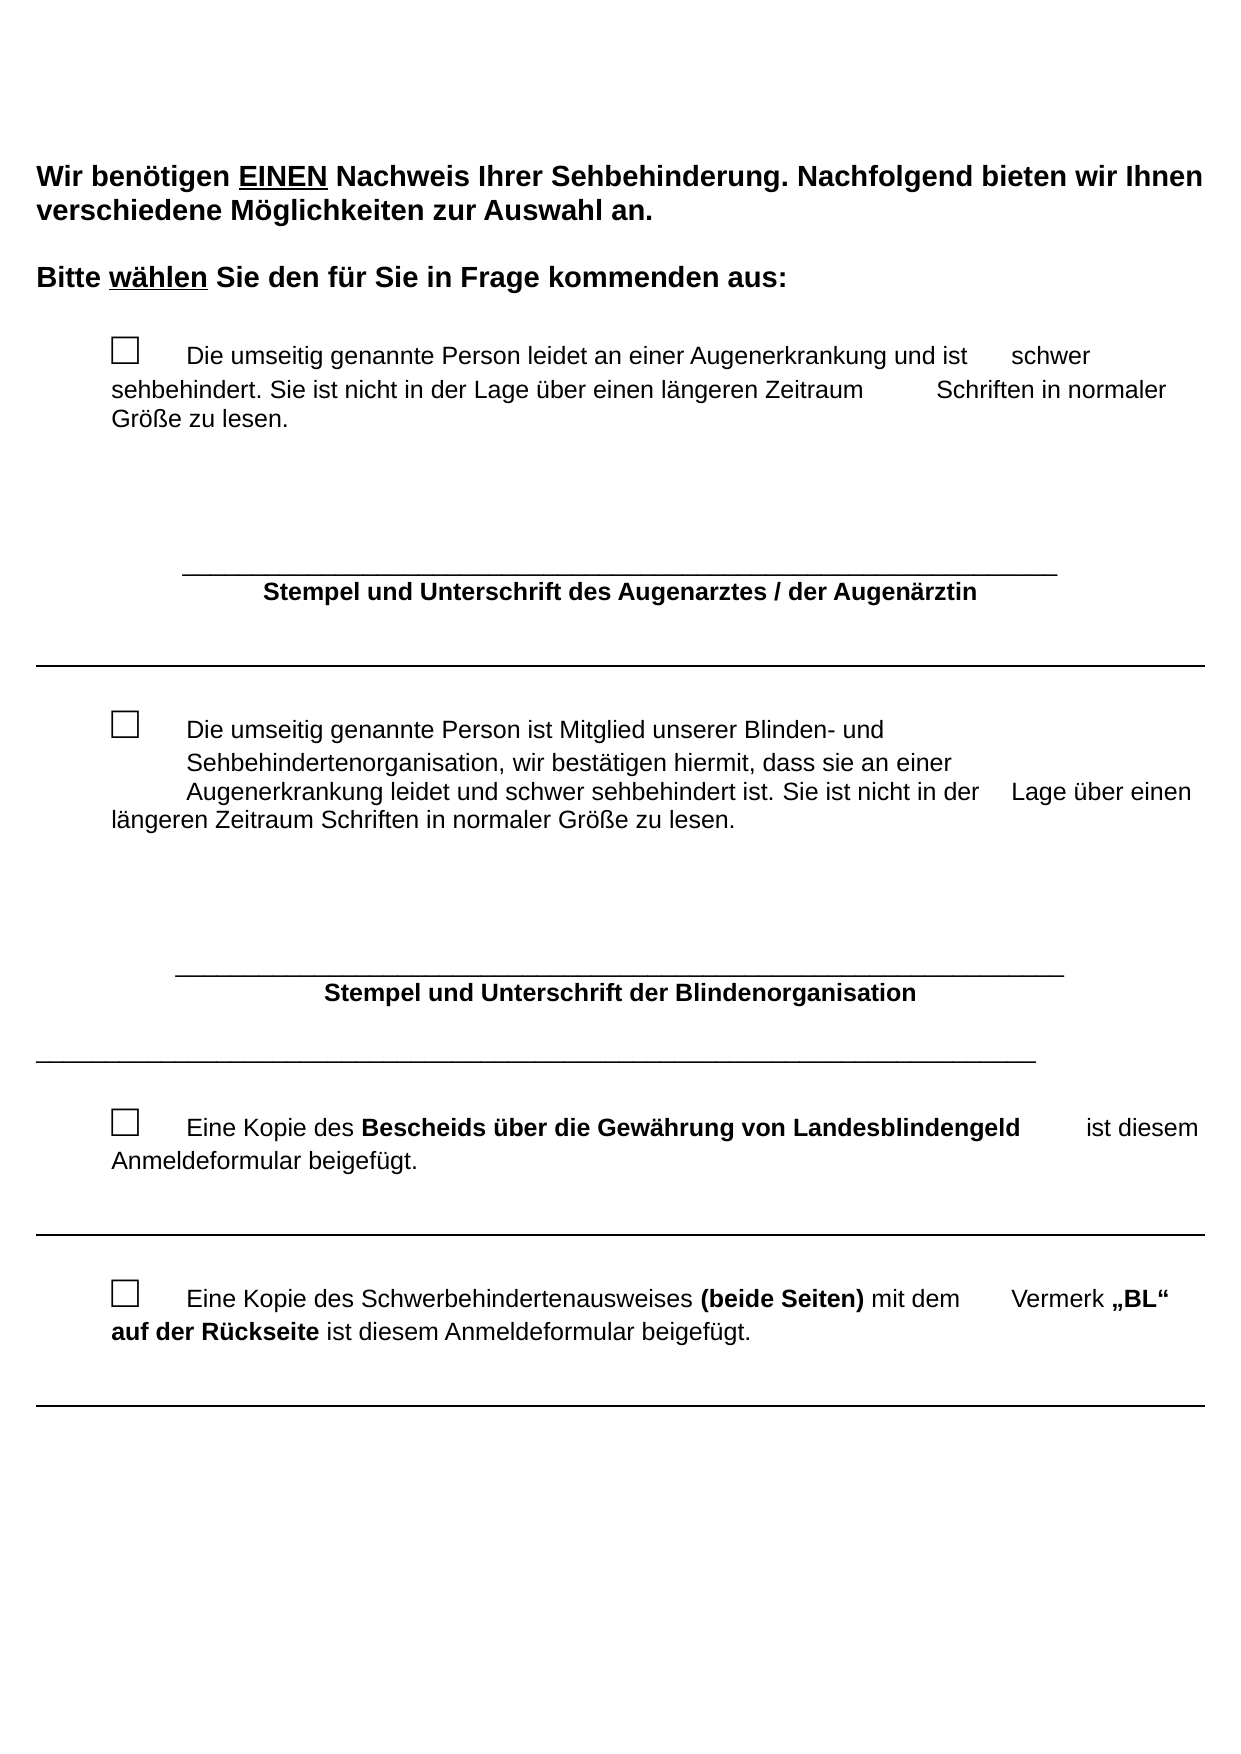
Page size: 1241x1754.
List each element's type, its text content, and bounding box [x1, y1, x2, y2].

text Wir benötigen EINEN Nachweis Ihrer Sehbehinderung. Nachfolgend bieten wir Ihnen verschiedene Möglichkeiten zur Auswahl an. [36, 159, 1205, 226]
text □ Eine Kopie des Bescheids über die Gewährung von Landesblindengeld ist diesem Anmeldeformular beigefügt. [111, 1093, 1205, 1174]
text ________________________________________________________________ [36, 949, 1205, 978]
text □ Eine Kopie des Schwerbehindertenausweises (beide Seiten) mit dem Vermerk „BL“ auf der Rückseite ist diesem Anmeldeformular beigefügt. [111, 1264, 1205, 1346]
text _______________________________________________________________ [36, 548, 1205, 577]
text Stempel und Unterschrift der Blindenorganisation [36, 978, 1205, 1007]
text Bitte wählen Sie den für Sie in Frage kommenden aus: [36, 259, 1205, 293]
text Stempel und Unterschrift des Augenarztes / der Augenärztin [36, 577, 1205, 605]
text □ Die umseitig genannte Person ist Mitglied unserer Blinden- und Sehbehindertenorganisation, wir bestätigen hiermit, dass sie an einer Augenerkrankung leidet und schwer sehbehindert ist. Sie ist nicht in der Lage über einen längeren Zeitraum Schriften in normaler Größe zu lesen. [111, 695, 1205, 834]
text □ Die umseitig genannte Person leidet an einer Augenerkrankung und ist schwer sehbehindert. Sie ist nicht in der Lage über einen längeren Zeitraum Schriften in normaler Größe zu lesen. [111, 322, 1205, 433]
text ________________________________________________________________________ [36, 1036, 1205, 1064]
